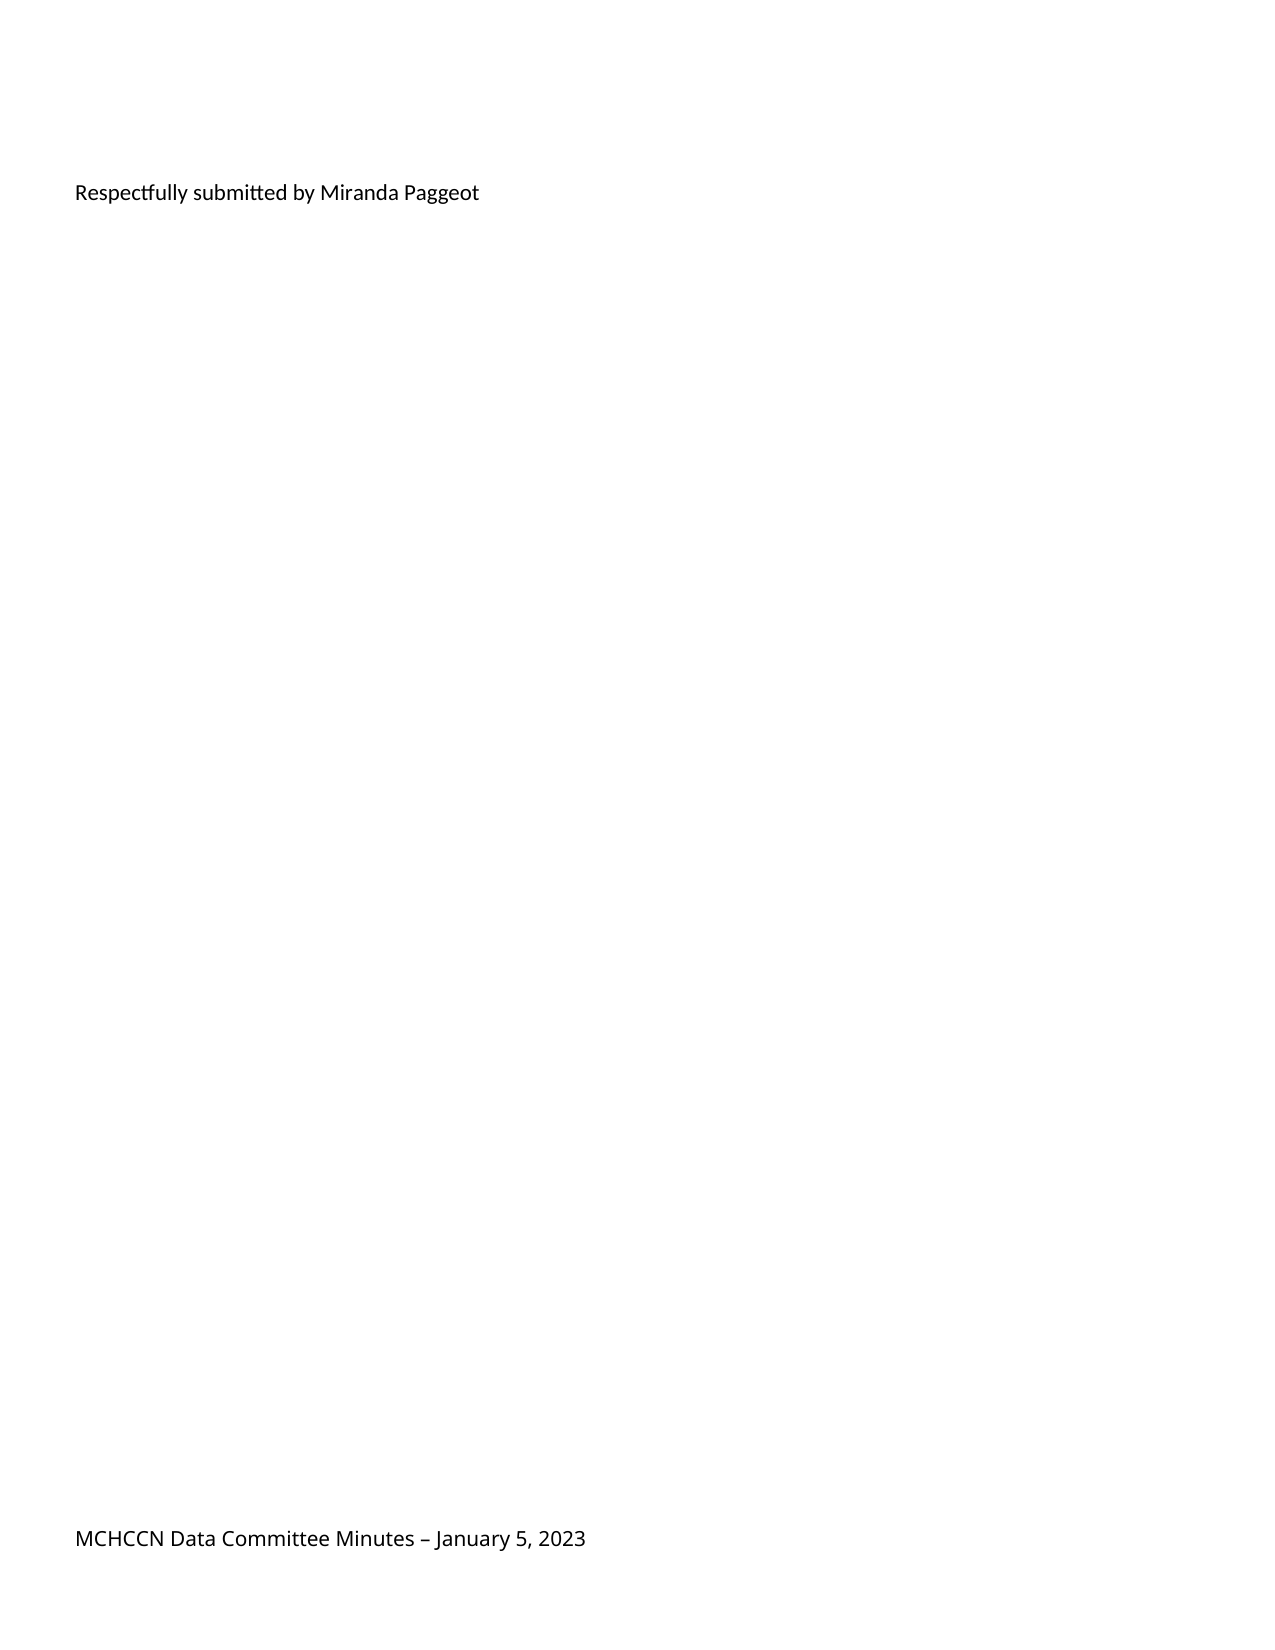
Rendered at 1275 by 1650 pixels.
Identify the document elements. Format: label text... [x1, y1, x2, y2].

text Respectfully submitted by Miranda Paggeot [75, 178, 1200, 206]
